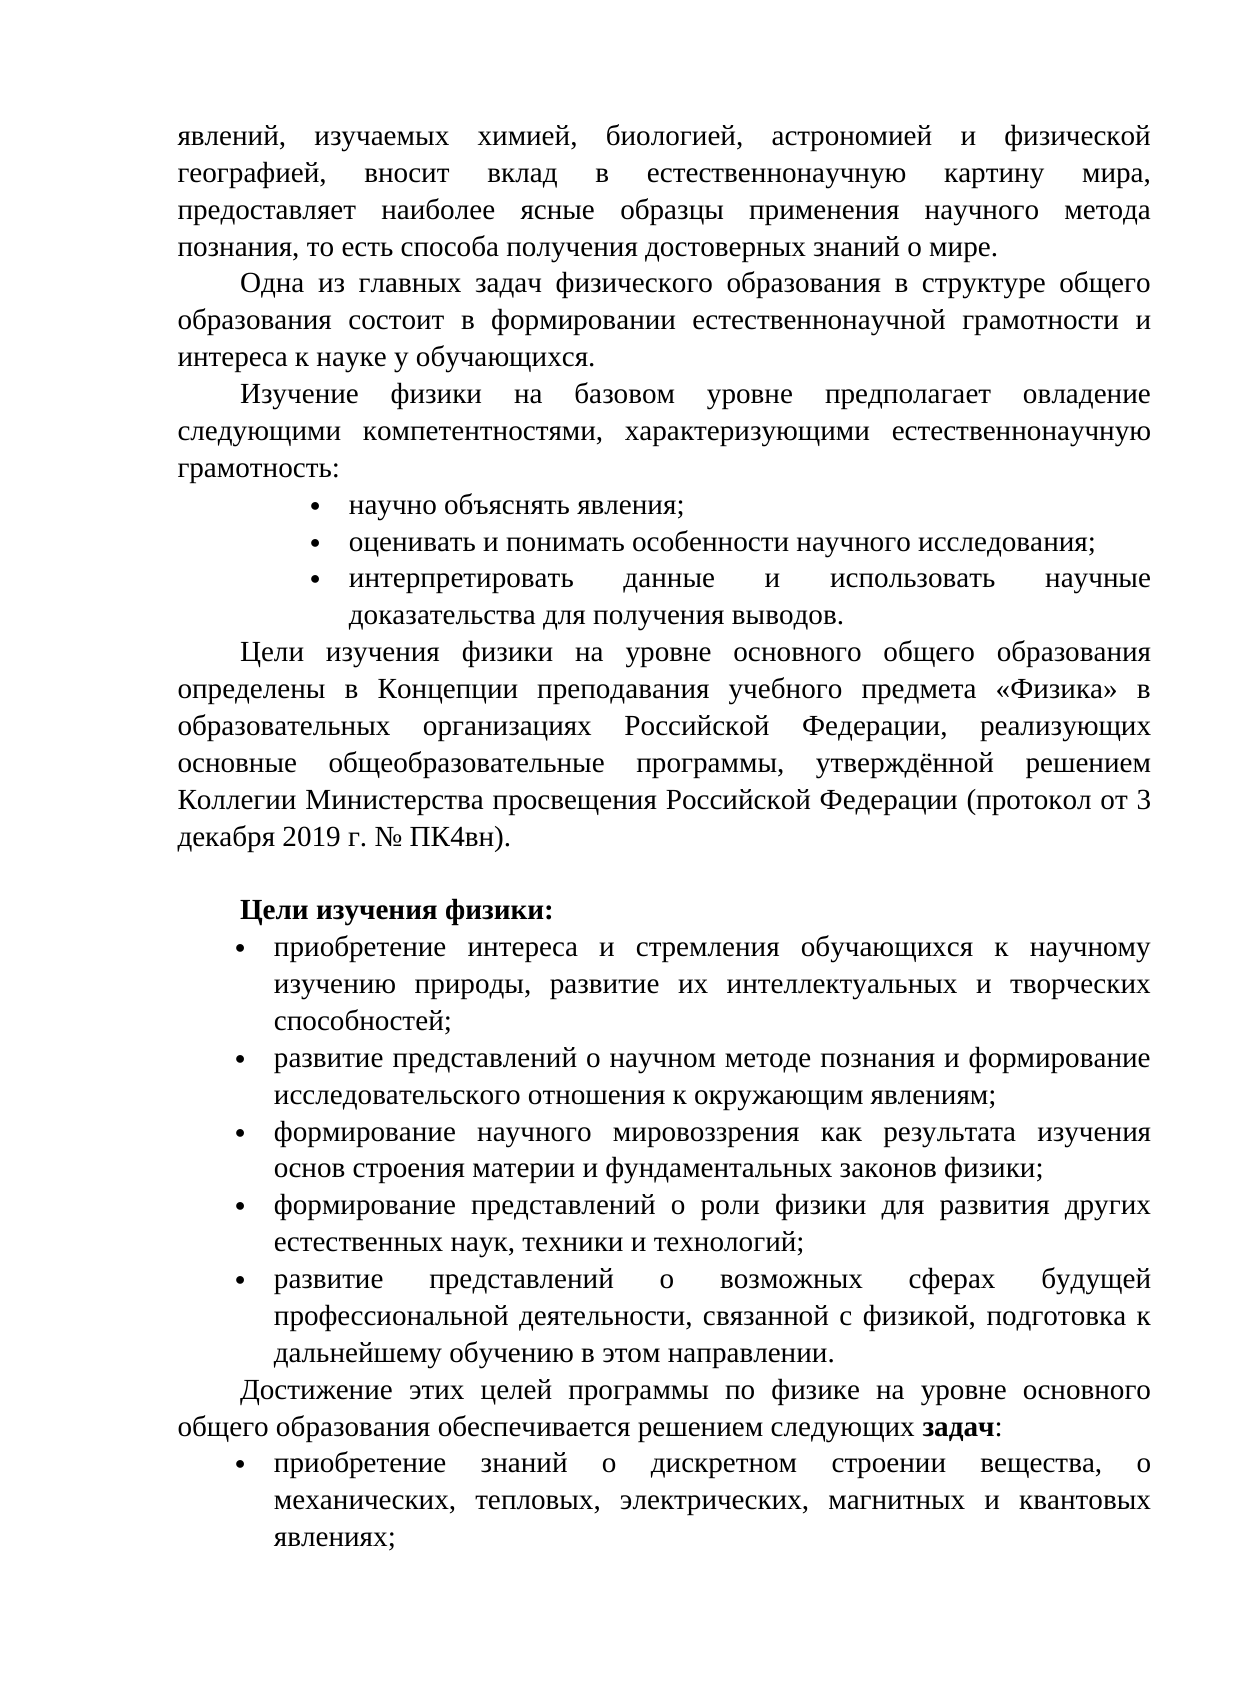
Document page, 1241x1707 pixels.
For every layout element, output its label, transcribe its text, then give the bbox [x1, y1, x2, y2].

text Достижение этих целей программы по физике на уровне основного общего образования обеспечивается решением следующих задач: [177, 1372, 1152, 1442]
text Одна из главных задач физического образования в структуре общего образования состоит в формировании естественнонаучной грамотности и интереса к науке у обучающихся. [177, 266, 1152, 373]
list формирование научного мировоззрения как результата изучения основ строения материи и фундаментальных законов физики; [236, 1114, 1152, 1184]
list интерпретировать данные и использовать научные доказательства для получения выводов. [311, 561, 1152, 631]
list приобретение знаний о дискретном строении вещества, о механических, тепловых, электрических, магнитных и квантовых явлениях; [236, 1446, 1152, 1553]
list научно объяснять явления; [311, 487, 1152, 520]
text Цели изучения физики на уровне основного общего образования определены в Концепции преподавания учебного предмета «Физика» в образовательных организациях Российской Федерации, реализующих основные общеобразовательные программы, утверждённой решением Коллегии Министерства просвещения Российской Федерации (протокол от 3 декабря 2019 г. № ПК4вн). [177, 634, 1152, 852]
list оценивать и понимать особенности научного исследования; [311, 524, 1152, 557]
list формирование представлений о роли физики для развития других естественных наук, техники и технологий; [236, 1187, 1152, 1258]
list развитие представлений о возможных сферах будущей профессиональной деятельности, связанной с физикой, подготовка к дальнейшему обучению в этом направлении. [236, 1261, 1152, 1368]
list приобретение интереса и стремления обучающихся к научному изучению природы, развитие их интеллектуальных и творческих способностей; [236, 929, 1152, 1037]
text Цели изучения физики: [177, 892, 1152, 926]
list развитие представлений о научном методе познания и формирование исследовательского отношения к окружающим явлениям; [236, 1040, 1152, 1110]
text Изучение физики на базовом уровне предполагает овладение следующими компетентностями, характеризующими естественнонаучную грамотность: [177, 376, 1152, 483]
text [177, 118, 1152, 262]
